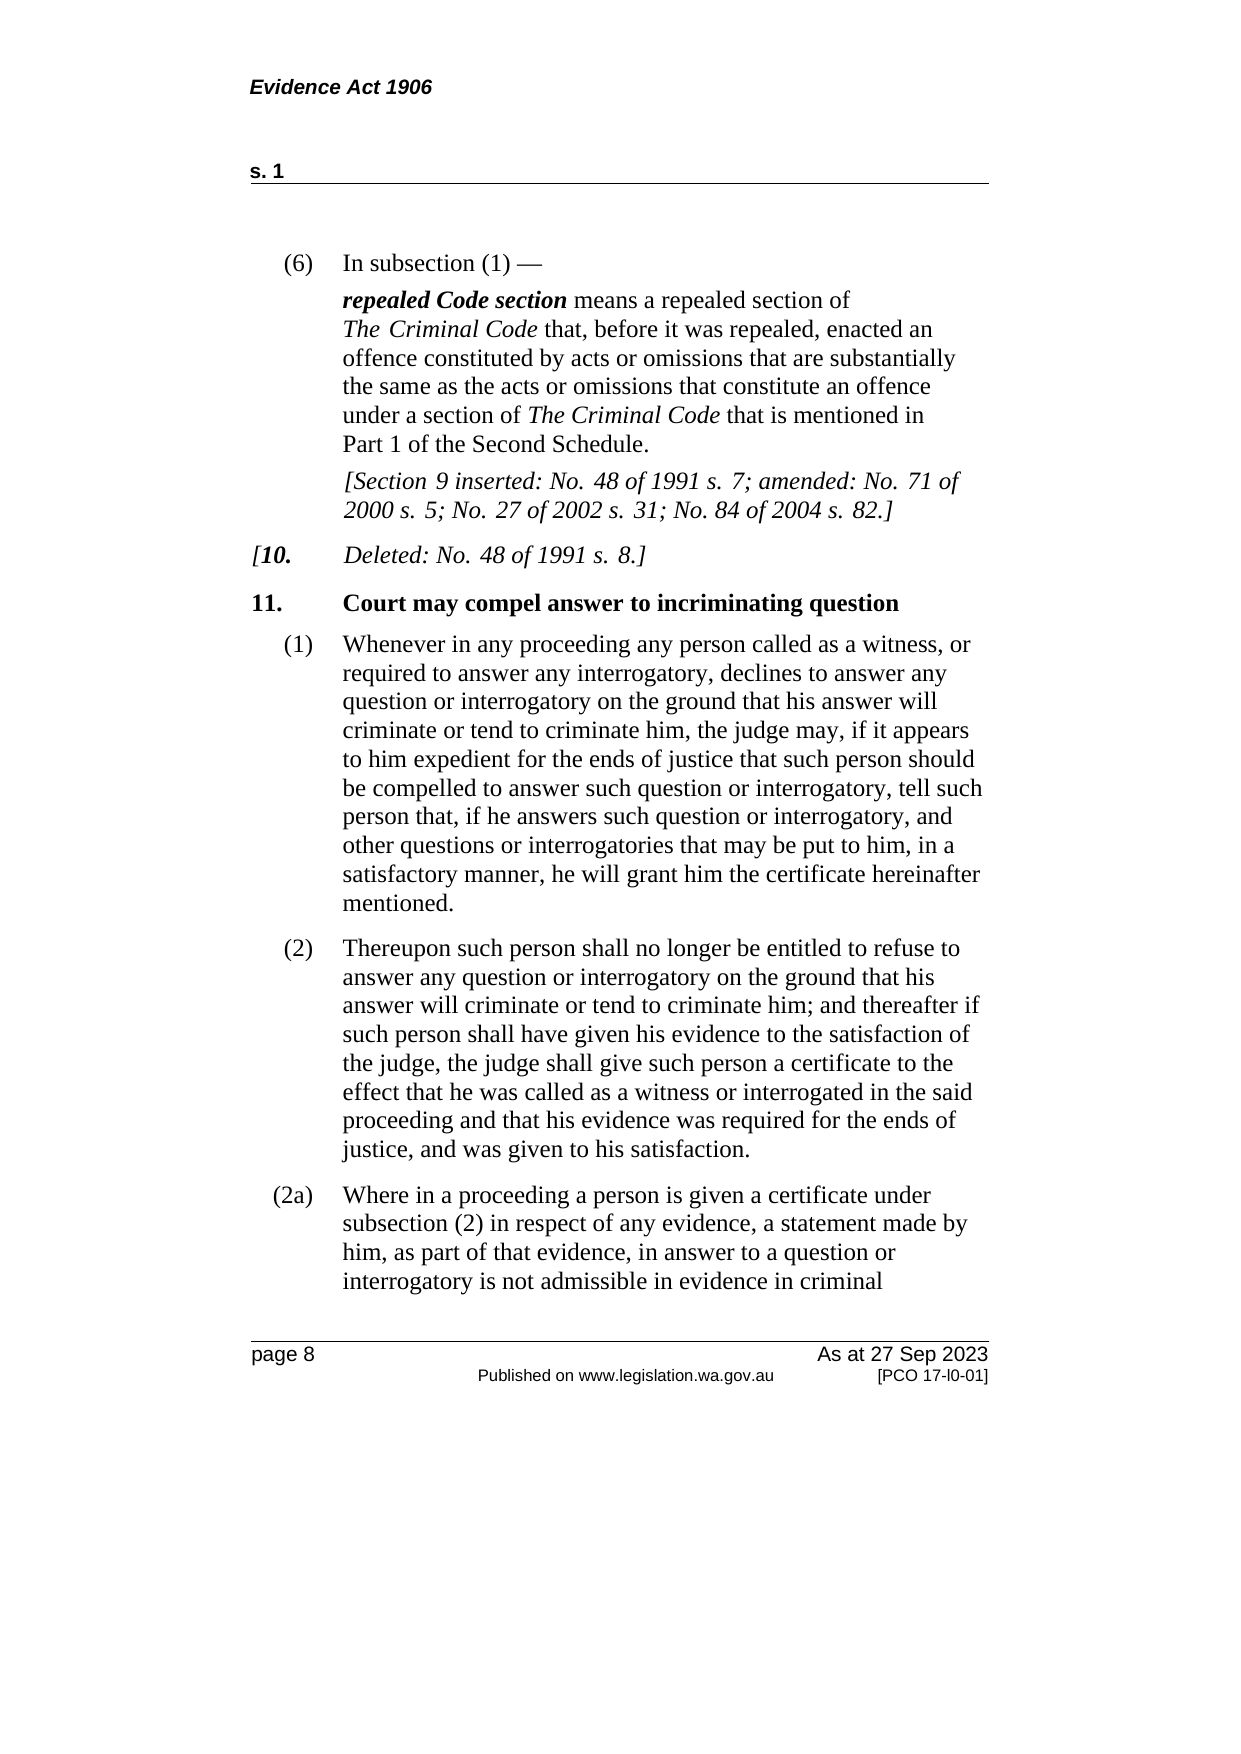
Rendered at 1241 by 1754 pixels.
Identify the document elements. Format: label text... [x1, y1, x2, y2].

text [10. Deleted: No. 48 of 1991 s. 8.] [251, 540, 989, 569]
text (1) Whenever in any proceeding any person called as a witness, or required to answer any interrogatory, declines to answer any question or interrogatory on the ground that his answer will criminate or tend to criminate him, the judge may, if it appears to him expedient for the ends of justice that such person should be compelled to answer such question or interrogatory, tell such person that, if he answers such question or interrogatory, and other questions or interrogatories that may be put to him, in a satisfactory manner, he will grant him the certificate hereinafter mentioned. [251, 629, 989, 916]
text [251, 1180, 989, 1295]
text [Section 9 inserted: No. 48 of 1991 s. 7; amended: No. 71 of 2000 s. 5; No. 27 of 2002 s. 31; No. 84 of 2004 s. 82.] [251, 466, 989, 523]
text (6) In subsection (1) — [251, 248, 989, 277]
text repealed Code section means a repealed section of The Criminal Code that, before it was repealed, enacted an offence constituted by acts or omissions that are substantially the same as the acts or omissions that constitute an offence under a section of The Criminal Code that is mentioned in Part 1 of the Second Schedule. [251, 285, 989, 458]
subtitle 11. Court may compel answer to incriminating question [251, 588, 989, 616]
text (2) Thereupon such person shall no longer be entitled to refuse to answer any question or interrogatory on the ground that his answer will criminate or tend to criminate him; and thereafter if such person shall have given his evidence to the satisfaction of the judge, the judge shall give such person a certificate to the effect that he was called as a witness or interrogated in the said proceeding and that his evidence was required for the ends of justice, and was given to his satisfaction. [251, 933, 989, 1163]
